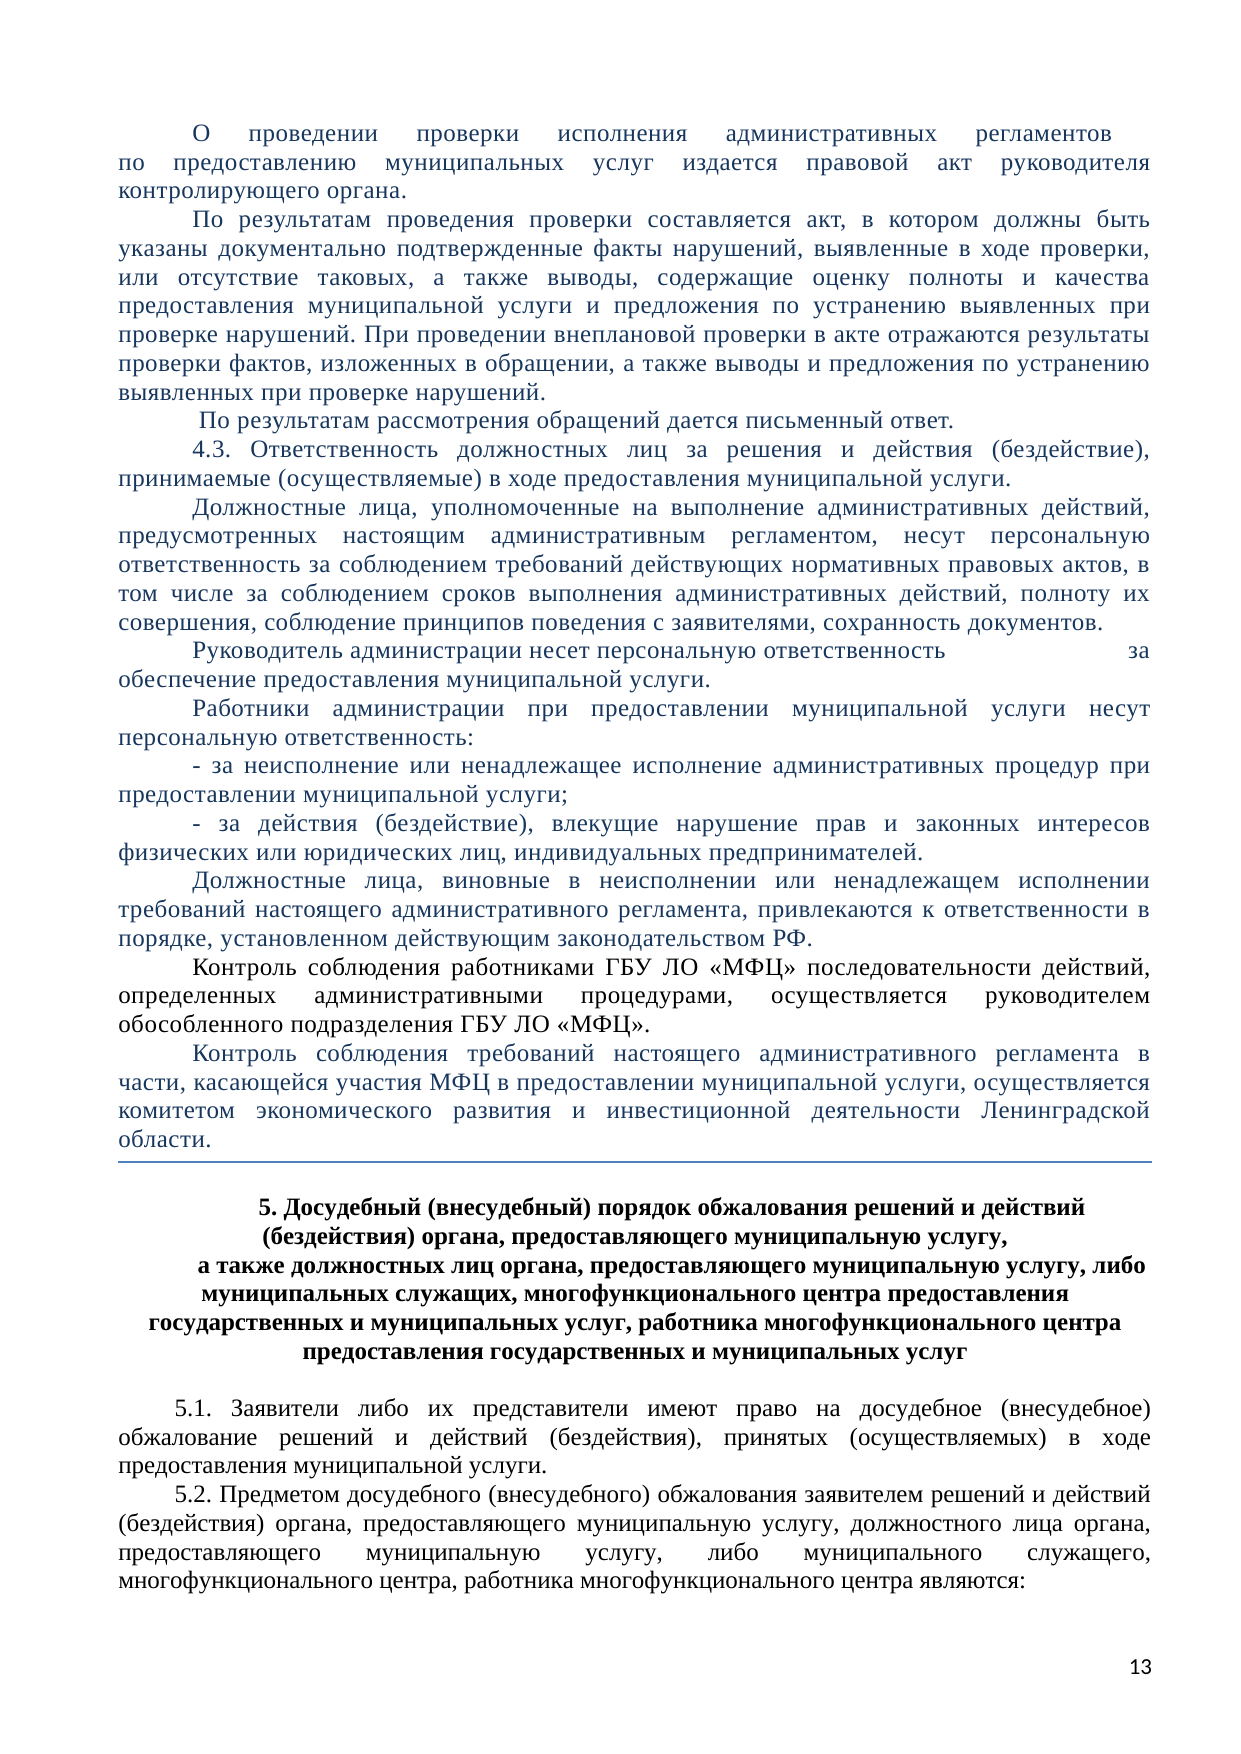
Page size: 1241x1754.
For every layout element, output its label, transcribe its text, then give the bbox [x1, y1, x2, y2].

title О проведении проверки исполнения административных регламентов по предоставлению муниципальных услуг издается правовой акт руководителя контролирующего органа. [118, 118, 1152, 204]
title Должностные лица, виновные в неисполнении или ненадлежащем исполнении требований настоящего административного регламента, привлекаются к ответственности в порядке, установленном действующим законодательством РФ. [118, 866, 1152, 952]
text 5.2. Предметом досудебного (внесудебного) обжалования заявителем решений и действий (бездействия) органа, предоставляющего муниципальную услугу, должностного лица органа, предоставляющего муниципальную услугу, либо муниципального служащего, многофункционального центра, работника многофункционального центра являются: [118, 1479, 1152, 1594]
title По результатам рассмотрения обращений дается письменный ответ. [118, 406, 1152, 434]
text 5. Досудебный (внесудебный) порядок обжалования решений и действий (бездействия) органа, предоставляющего муниципальную услугу, [118, 1192, 1152, 1250]
title По результатам проведения проверки составляется акт, в котором должны быть указаны документально подтвержденные факты нарушений, выявленные в ходе проверки, или отсутствие таковых, а также выводы, содержащие оценку полноты и качества предоставления муниципальной услуги и предложения по устранению выявленных при проверке нарушений. При проведении внеплановой проверки в акте отражаются результаты проверки фактов, изложенных в обращении, а также выводы и предложения по устранению выявленных при проверке нарушений. [118, 204, 1152, 406]
title Контроль соблюдения работниками ГБУ ЛО «МФЦ» последовательности действий, определенных административными процедурами, осуществляется руководителем обособленного подразделения ГБУ ЛО «МФЦ». [118, 952, 1152, 1038]
title Работники администрации при предоставлении муниципальной услуги несут персональную ответственность: [118, 693, 1152, 751]
title Руководитель администрации несет персональную ответственность за обеспечение предоставления муниципальной услуги. [118, 636, 1152, 693]
title - за неисполнение или ненадлежащее исполнение административных процедур при предоставлении муниципальной услуги; [118, 751, 1152, 808]
text а также должностных лиц органа, предоставляющего муниципальную услугу, либо муниципальных служащих, многофункционального центра предоставления государственных и муниципальных услуг, работника многофункционального центра предоставления государственных и муниципальных услуг [118, 1250, 1152, 1365]
title Должностные лица, уполномоченные на выполнение административных действий, предусмотренных настоящим административным регламентом, несут персональную ответственность за соблюдением требований действующих нормативных правовых актов, в том числе за соблюдением сроков выполнения административных действий, полноту их совершения, соблюдение принципов поведения с заявителями, сохранность документов. [118, 492, 1152, 636]
title - за действия (бездействие), влекущие нарушение прав и законных интересов физических или юридических лиц, индивидуальных предпринимателей. [118, 808, 1152, 866]
title 4.3. Ответственность должностных лиц за решения и действия (бездействие), принимаемые (осуществляемые) в ходе предоставления муниципальной услуги. [118, 434, 1152, 492]
text 5.1. Заявители либо их представители имеют право на досудебное (внесудебное) обжалование решений и действий (бездействия), принятых (осуществляемых) в ходе предоставления муниципальной услуги. [118, 1393, 1152, 1479]
title Контроль соблюдения требований настоящего административного регламента в части, касающейся участия МФЦ в предоставлении муниципальной услуги, осуществляется комитетом экономического развития и инвестиционной деятельности Ленинградской области. [118, 1038, 1152, 1161]
